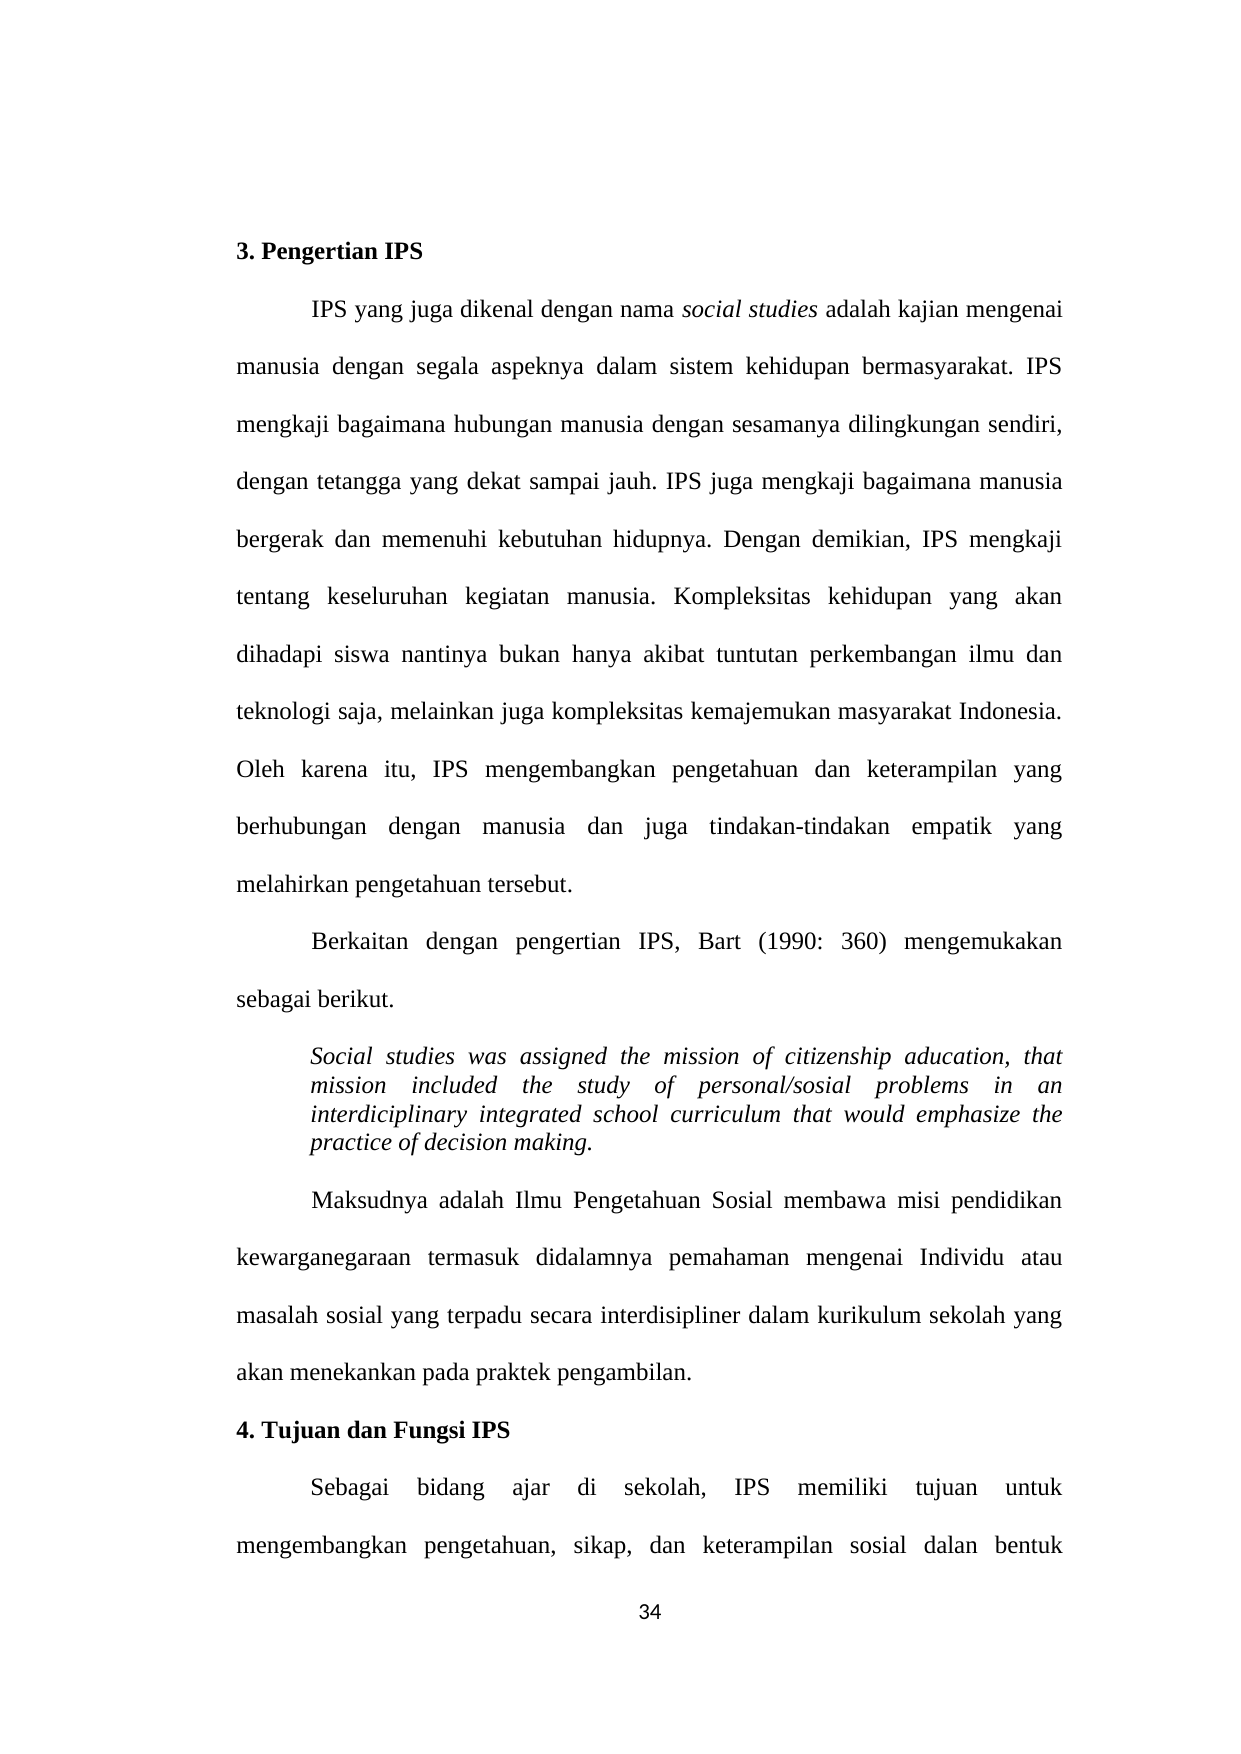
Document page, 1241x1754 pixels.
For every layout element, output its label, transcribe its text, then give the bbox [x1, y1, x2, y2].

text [236, 1472, 1063, 1559]
text IPS yang juga dikenal dengan nama social studies adalah kajian mengenai manusia dengan segala aspeknya dalam sistem kehidupan bermasyarakat. IPS mengkaji bagaimana hubungan manusia dengan sesamanya dilingkungan sendiri, dengan tetangga yang dekat sampai jauh. IPS juga mengkaji bagaimana manusia bergerak dan memenuhi kebutuhan hidupnya. Dengan demikian, IPS mengkaji tentang keseluruhan kegiatan manusia. Kompleksitas kehidupan yang akan dihadapi siswa nantinya bukan hanya akibat tuntutan perkembangan ilmu dan teknologi saja, melainkan juga kompleksitas kemajemukan masyarakat Indonesia. Oleh karena itu, IPS mengembangkan pengetahuan dan keterampilan yang berhubungan dengan manusia dan juga tindakan-tindakan empatik yang melahirkan pengetahuan tersebut. [236, 294, 1063, 897]
text Maksudnya adalah Ilmu Pengetahuan Sosial membawa misi pendidikan kewarganegaraan termasuk didalamnya pemahaman mengenai Individu atau masalah sosial yang terpadu secara interdisipliner dalam kurikulum sekolah yang akan menekankan pada praktek pengambilan. [236, 1185, 1063, 1386]
text Social studies was assigned the mission of citizenship aducation, that mission included the study of personal/sosial problems in an interdiciplinary integrated school curriculum that would emphasize the practice of decision making. [236, 1041, 1063, 1156]
text 4. Tujuan dan Fungsi IPS [236, 1415, 1063, 1444]
text Berkaitan dengan pengertian IPS, Bart (1990: 360) mengemukakan sebagai berikut. [236, 926, 1063, 1012]
text 3. Pengertian IPS [236, 236, 1063, 265]
